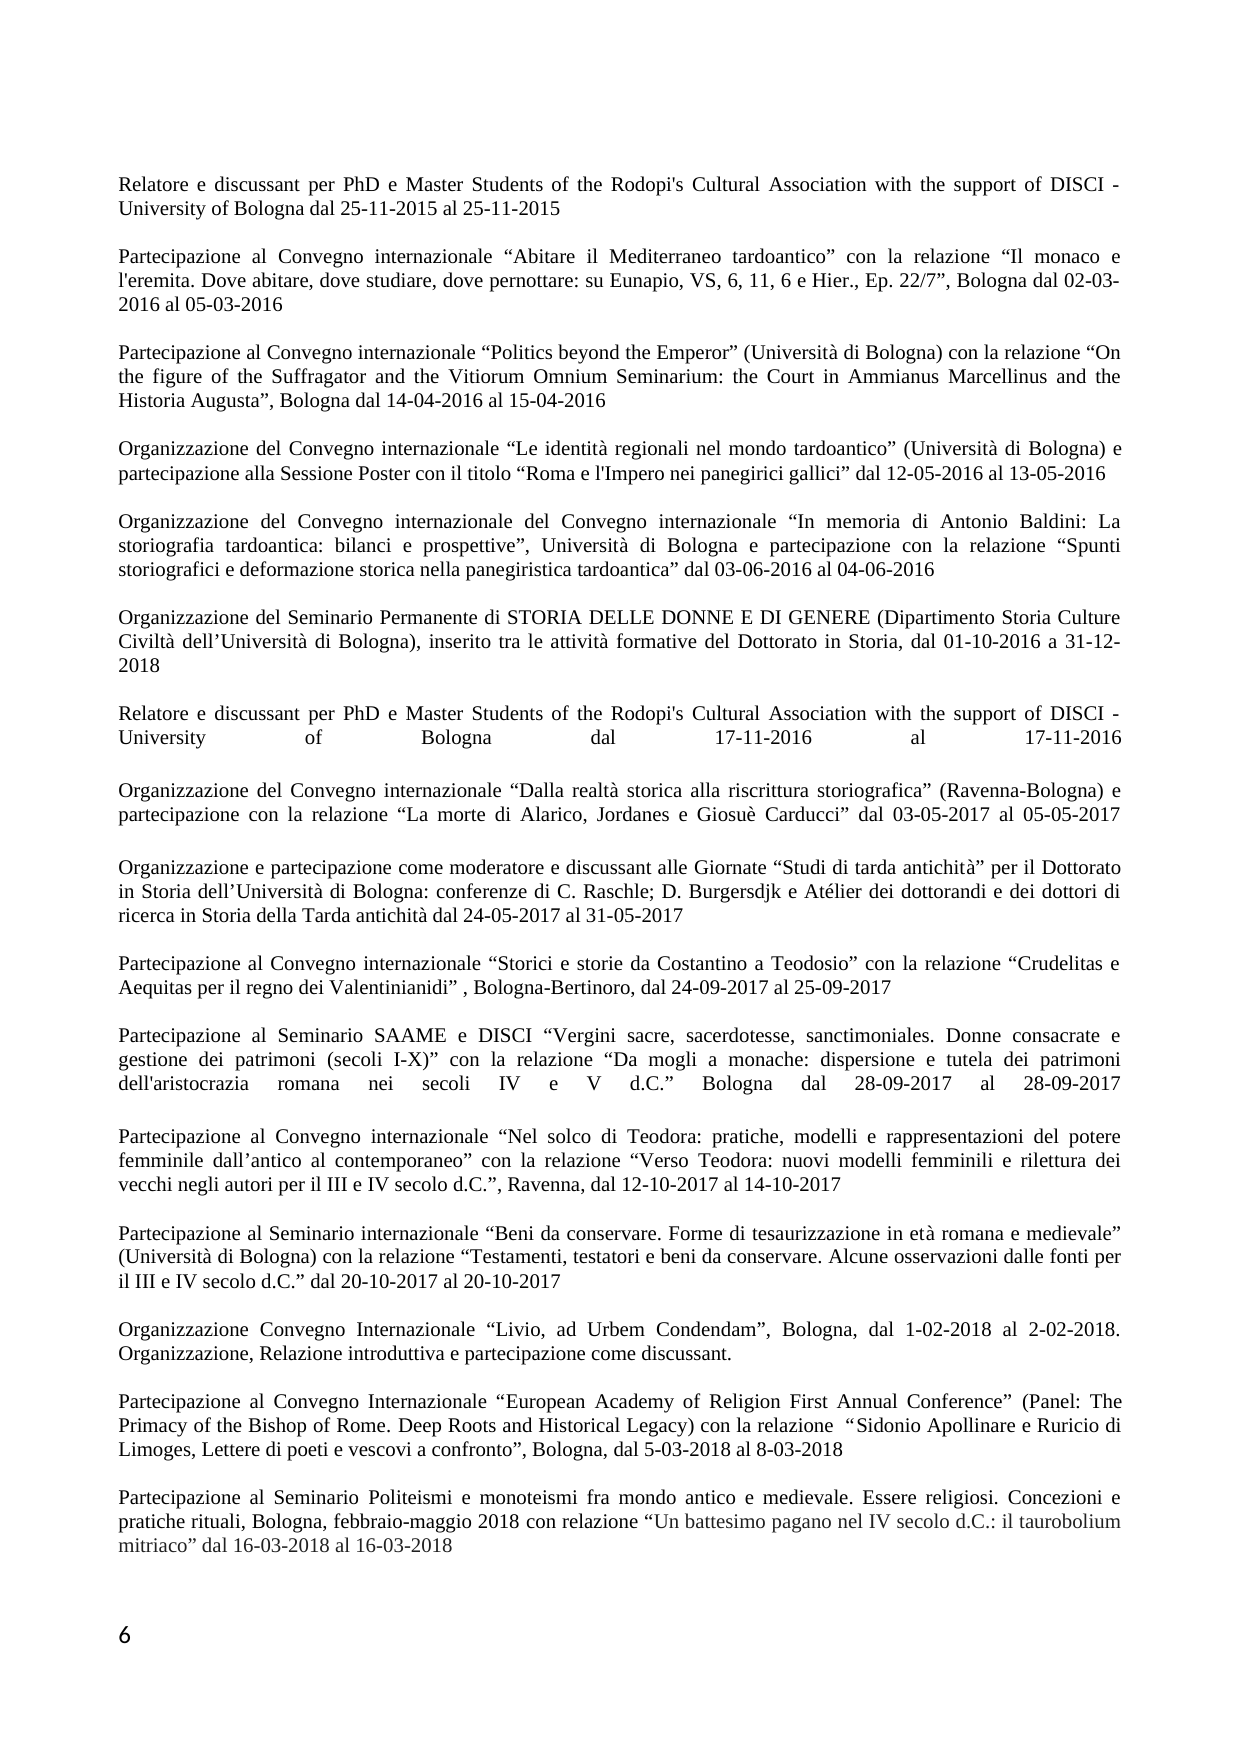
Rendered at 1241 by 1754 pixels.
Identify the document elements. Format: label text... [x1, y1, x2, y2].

text Relatore e discussant per PhD e Master Students of the Rodopi's Cultural Association with the support of DISCI - University of Bologna dal 17-11-2016 al 17-11-2016 [118, 701, 1122, 778]
text Partecipazione al Convegno internazionale “Abitare il Mediterraneo tardoantico” con la relazione “Il monaco e l'eremita. Dove abitare, dove studiare, dove pernottare: su Eunapio, VS, 6, 11, 6 e Hier., Ep. 22/7”, Bologna dal 02-03-2016 al 05-03-2016 [118, 244, 1122, 316]
text Partecipazione al Convegno internazionale “Storici e storie da Costantino a Teodosio” con la relazione “Crudelitas e Aequitas per il regno dei Valentinianidi” , Bologna-Bertinoro, dal 24-09-2017 al 25-09-2017 [118, 951, 1122, 999]
text Partecipazione al Seminario internazionale “Beni da conservare. Forme di tesaurizzazione in età romana e medievale” (Università di Bologna) con la relazione “Testamenti, testatori e beni da conservare. Alcune osservazioni dalle fonti per il III e IV secolo d.C.” dal 20-10-2017 al 20-10-2017 [118, 1220, 1122, 1293]
text Partecipazione al Convegno internazionale “Nel solco di Teodora: pratiche, modelli e rappresentazioni del potere femminile dall’antico al contemporaneo” con la relazione “Verso Teodora: nuovi modelli femminili e rilettura dei vecchi negli autori per il III e IV secolo d.C.”, Ravenna, dal 12-10-2017 al 14-10-2017 [118, 1124, 1122, 1196]
text Organizzazione del Convegno internazionale del Convegno internazionale “In memoria di Antonio Baldini: La storiografia tardoantica: bilanci e prospettive”, Università di Bologna e partecipazione con la relazione “Spunti storiografici e deformazione storica nella panegiristica tardoantica” dal 03-06-2016 al 04-06-2016 [118, 508, 1122, 581]
text Partecipazione al Convegno internazionale “Politics beyond the Emperor” (Università di Bologna) con la relazione “On the figure of the Suffragator and the Vitiorum Omnium Seminarium: the Court in Ammianus Marcellinus and the Historia Augusta”, Bologna dal 14-04-2016 al 15-04-2016 [118, 340, 1122, 412]
text Partecipazione al Seminario Politeismi e monoteismi fra mondo antico e medievale. Essere religiosi. Concezioni e pratiche rituali, Bologna, febbraio-maggio 2018 con relazione “Un battesimo pagano nel IV secolo d.C.: il taurobolium mitriaco” dal 16-03-2018 al 16-03-2018 [118, 1485, 1122, 1557]
text Organizzazione del Convegno internazionale “Dalla realtà storica alla riscrittura storiografica” (Ravenna-Bologna) e partecipazione con la relazione “La morte di Alarico, Jordanes e Giosuè Carducci” dal 03-05-2017 al 05-05-2017 [118, 778, 1122, 855]
text Partecipazione al Convegno Internazionale “European Academy of Religion First Annual Conference” (Panel: The Primacy of the Bishop of Rome. Deep Roots and Historical Legacy) con la relazione “Sidonio Apollinare e Ruricio di Limoges, Lettere di poeti e vescovi a confronto”, Bologna, dal 5-03-2018 al 8-03-2018 [118, 1389, 1122, 1461]
text Organizzazione e partecipazione come moderatore e discussant alle Giornate “Studi di tarda antichità” per il Dottorato in Storia dell’Università di Bologna: conferenze di C. Raschle; D. Burgersdjk e Atélier dei dottorandi e dei dottori di ricerca in Storia della Tarda antichità dal 24-05-2017 al 31-05-2017 [118, 855, 1122, 927]
text Organizzazione del Convegno internazionale “Le identità regionali nel mondo tardoantico” (Università di Bologna) e partecipazione alla Sessione Poster con il titolo “Roma e l'Impero nei panegirici gallici” dal 12-05-2016 al 13-05-2016 [118, 436, 1122, 484]
text Organizzazione del Seminario Permanente di STORIA DELLE DONNE E DI GENERE (Dipartimento Storia Culture Civiltà dell’Università di Bologna), inserito tra le attività formative del Dottorato in Storia, dal 01-10-2016 a 31-12-2018 [118, 605, 1122, 677]
text Partecipazione al Seminario SAAME e DISCI “Vergini sacre, sacerdotesse, sanctimoniales. Donne consacrate e gestione dei patrimoni (secoli I-X)” con la relazione “Da mogli a monache: dispersione e tutela dei patrimoni dell'aristocrazia romana nei secoli IV e V d.C.” Bologna dal 28-09-2017 al 28-09-2017 [118, 1023, 1122, 1124]
text Organizzazione Convegno Internazionale “Livio, ad Urbem Condendam”, Bologna, dal 1-02-2018 al 2-02-2018. Organizzazione, Relazione introduttiva e partecipazione come discussant. [118, 1317, 1122, 1365]
text Relatore e discussant per PhD e Master Students of the Rodopi's Cultural Association with the support of DISCI - University of Bologna dal 25-11-2015 al 25-11-2015 [118, 172, 1122, 220]
